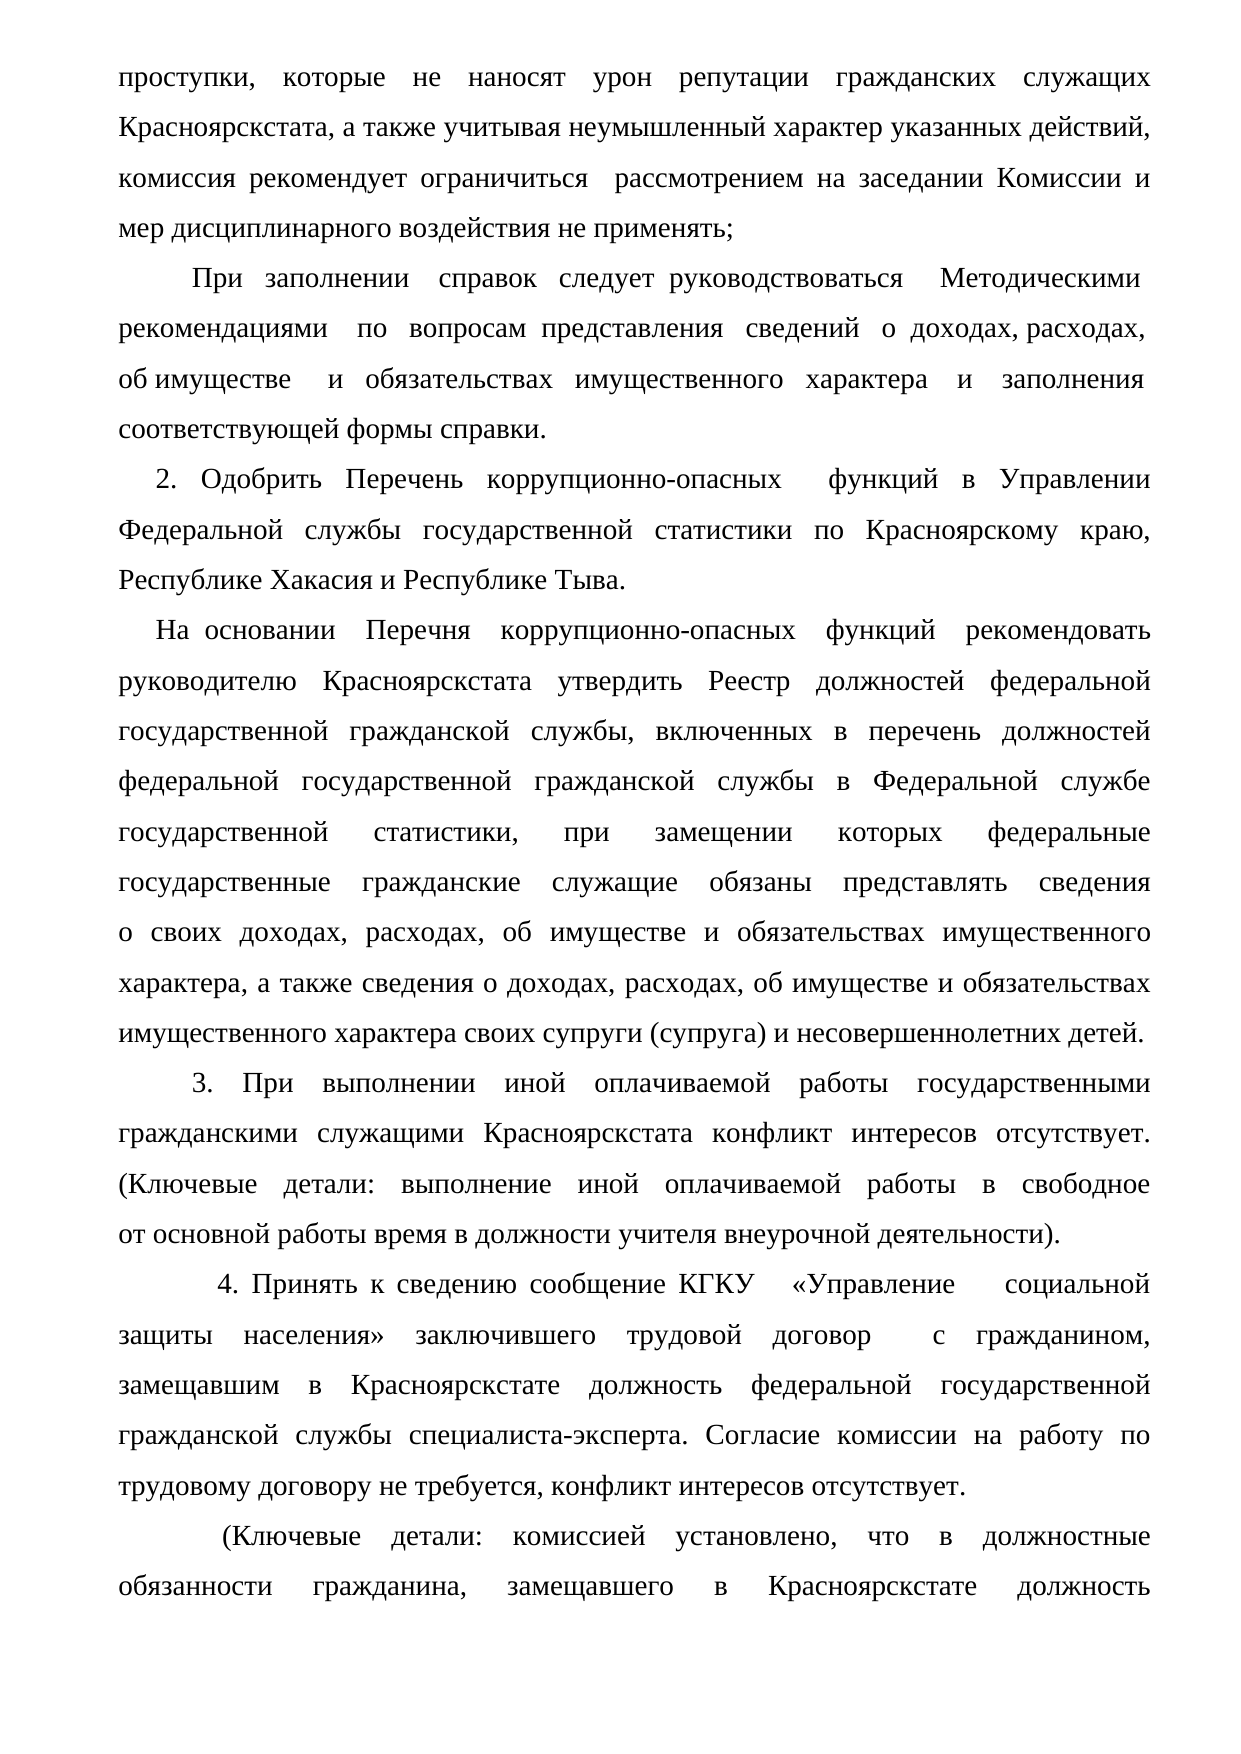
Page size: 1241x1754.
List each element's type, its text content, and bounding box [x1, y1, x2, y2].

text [118, 59, 1152, 243]
text На основании Перечня коррупционно-опасных функций рекомендовать руководителю Красноярскстата утвердить Реестр должностей федеральной государственной гражданской службы, включенных в перечень должностей федеральной государственной гражданской службы в Федеральной службе государственной статистики, при замещении которых федеральные государственные гражданские служащие обязаны представлять сведения о своих доходах, расходах, об имуществе и обязательствах имущественного характера, а также сведения о доходах, расходах, об имуществе и обязательствах имущественного характера своих супруги (супруга) и несовершеннолетних детей. [118, 612, 1152, 1048]
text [118, 1518, 1152, 1602]
text При заполнении справок следует руководствоваться Методическими рекомендациями по вопросам представления сведений о доходах, расходах, об имуществе и обязательствах имущественного характера и заполнения соответствующей формы справки. [118, 260, 1152, 445]
text 3. При выполнении иной оплачиваемой работы государственными гражданскими служащими Красноярскстата конфликт интересов отсутствует. (Ключевые детали: выполнение иной оплачиваемой работы в свободное от основной работы время в должности учителя внеурочной деятельности). [118, 1065, 1152, 1250]
text 4. Принять к сведению сообщение КГКУ «Управление социальной защиты населения» заключившего трудовой договор с гражданином, замещавшим в Красноярскстате должность федеральной государственной гражданской службы специалиста-эксперта. Согласие комиссии на работу по трудовому договору не требуется, конфликт интересов отсутствует. [118, 1267, 1152, 1501]
text 2. Одобрить Перечень коррупционно-опасных функций в Управлении Федеральной службы государственной статистики по Красноярскому краю, Республике Хакасия и Республике Тыва. [118, 462, 1152, 596]
